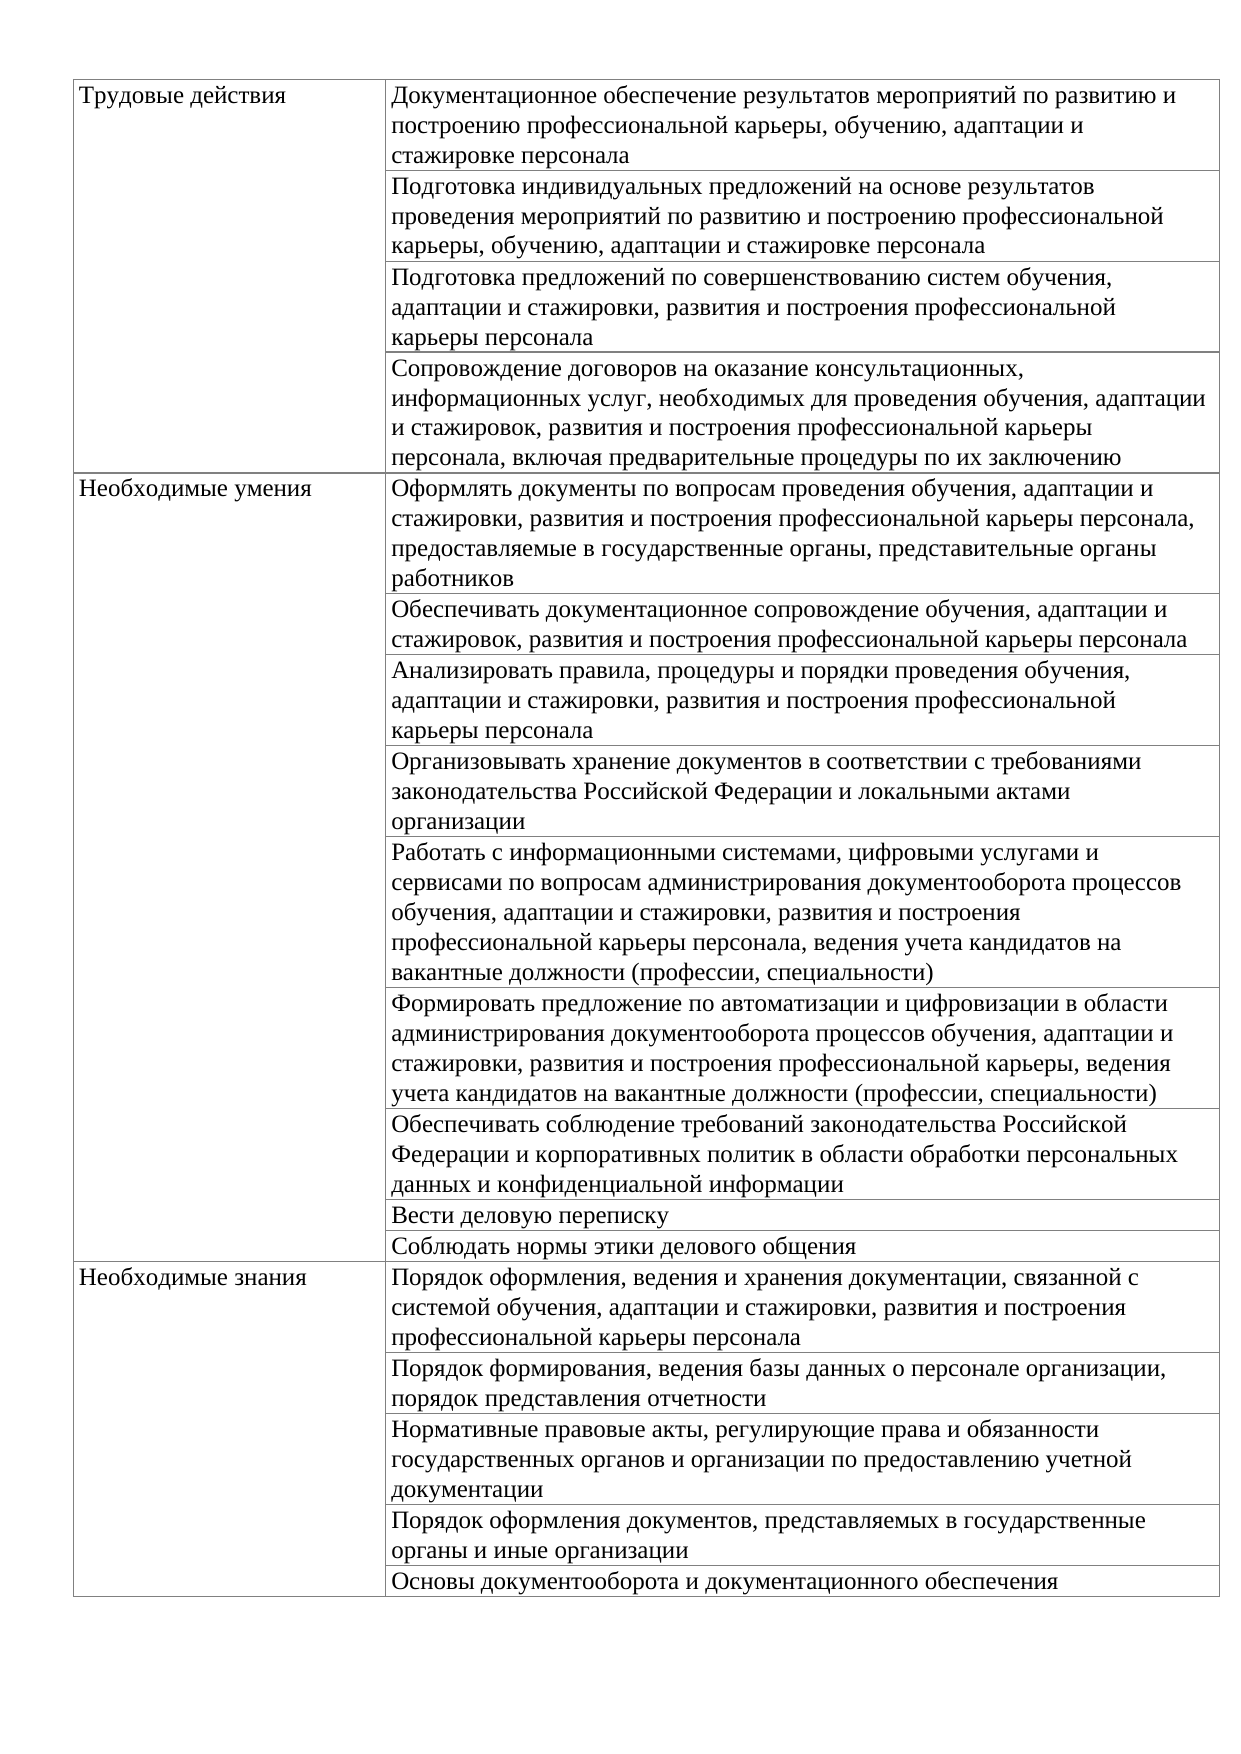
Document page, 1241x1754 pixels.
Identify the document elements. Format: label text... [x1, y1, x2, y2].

table_cell Организовывать хранение документов в соответствии с требованиями законодательства Российской Федерации и локальными актами организации [386, 746, 1219, 836]
table_cell Анализировать правила, процедуры и порядки проведения обучения, адаптации и стажировки, развития и построения профессиональной карьеры персонала [386, 655, 1219, 745]
table_cell Порядок формирования, ведения базы данных о персонале организации, порядок представления отчетности [386, 1353, 1219, 1413]
table_header Документационное обеспечение результатов мероприятий по развитию и построению профессиональной карьеры, обучению, адаптации и стажировке персонала [386, 80, 1219, 169]
table_cell Формировать предложение по автоматизации и цифровизации в области администрирования документооборота процессов обучения, адаптации и стажировки, развития и построения профессиональной карьеры, ведения учета кандидатов на вакантные должности (профессии, специальности) [386, 988, 1219, 1108]
table_cell Подготовка индивидуальных предложений на основе результатов проведения мероприятий по развитию и построению профессиональной карьеры, обучению, адаптации и стажировке персонала [386, 171, 1219, 261]
table_cell Сопровождение договоров на оказание консультационных, информационных услуг, необходимых для проведения обучения, адаптации и стажировок, развития и построения профессиональной карьеры персонала, включая предварительные процедуры по их заключению [386, 353, 1219, 472]
table_header Трудовые действия [74, 80, 385, 472]
table_cell Порядок оформления документов, представляемых в государственные органы и иные организации [386, 1505, 1219, 1565]
table_cell Обеспечивать документационное сопровождение обучения, адаптации и стажировок, развития и построения профессиональной карьеры персонала [386, 594, 1219, 654]
table_cell Основы документооборота и документационного обеспечения [386, 1566, 1219, 1596]
table_cell Необходимые умения [74, 474, 385, 1261]
table_cell Обеспечивать соблюдение требований законодательства Российской Федерации и корпоративных политик в области обработки персональных данных и конфиденциальной информации [386, 1109, 1219, 1198]
table_cell Вести деловую переписку [386, 1200, 1219, 1230]
table_cell Оформлять документы по вопросам проведения обучения, адаптации и стажировки, развития и построения профессиональной карьеры персонала, предоставляемые в государственные органы, представительные органы работников [386, 474, 1219, 593]
table_cell Необходимые знания [74, 1262, 385, 1596]
table_cell Работать с информационными системами, цифровыми услугами и сервисами по вопросам администрирования документооборота процессов обучения, адаптации и стажировки, развития и построения профессиональной карьеры персонала, ведения учета кандидатов на вакантные должности (профессии, специальности) [386, 837, 1219, 987]
table_cell Подготовка предложений по совершенствованию систем обучения, адаптации и стажировки, развития и построения профессиональной карьеры персонала [386, 262, 1219, 351]
table_cell Нормативные правовые акты, регулирующие права и обязанности государственных органов и организации по предоставлению учетной документации [386, 1414, 1219, 1504]
table_cell Порядок оформления, ведения и хранения документации, связанной с системой обучения, адаптации и стажировки, развития и построения профессиональной карьеры персонала [386, 1262, 1219, 1352]
table_cell Соблюдать нормы этики делового общения [386, 1231, 1219, 1261]
